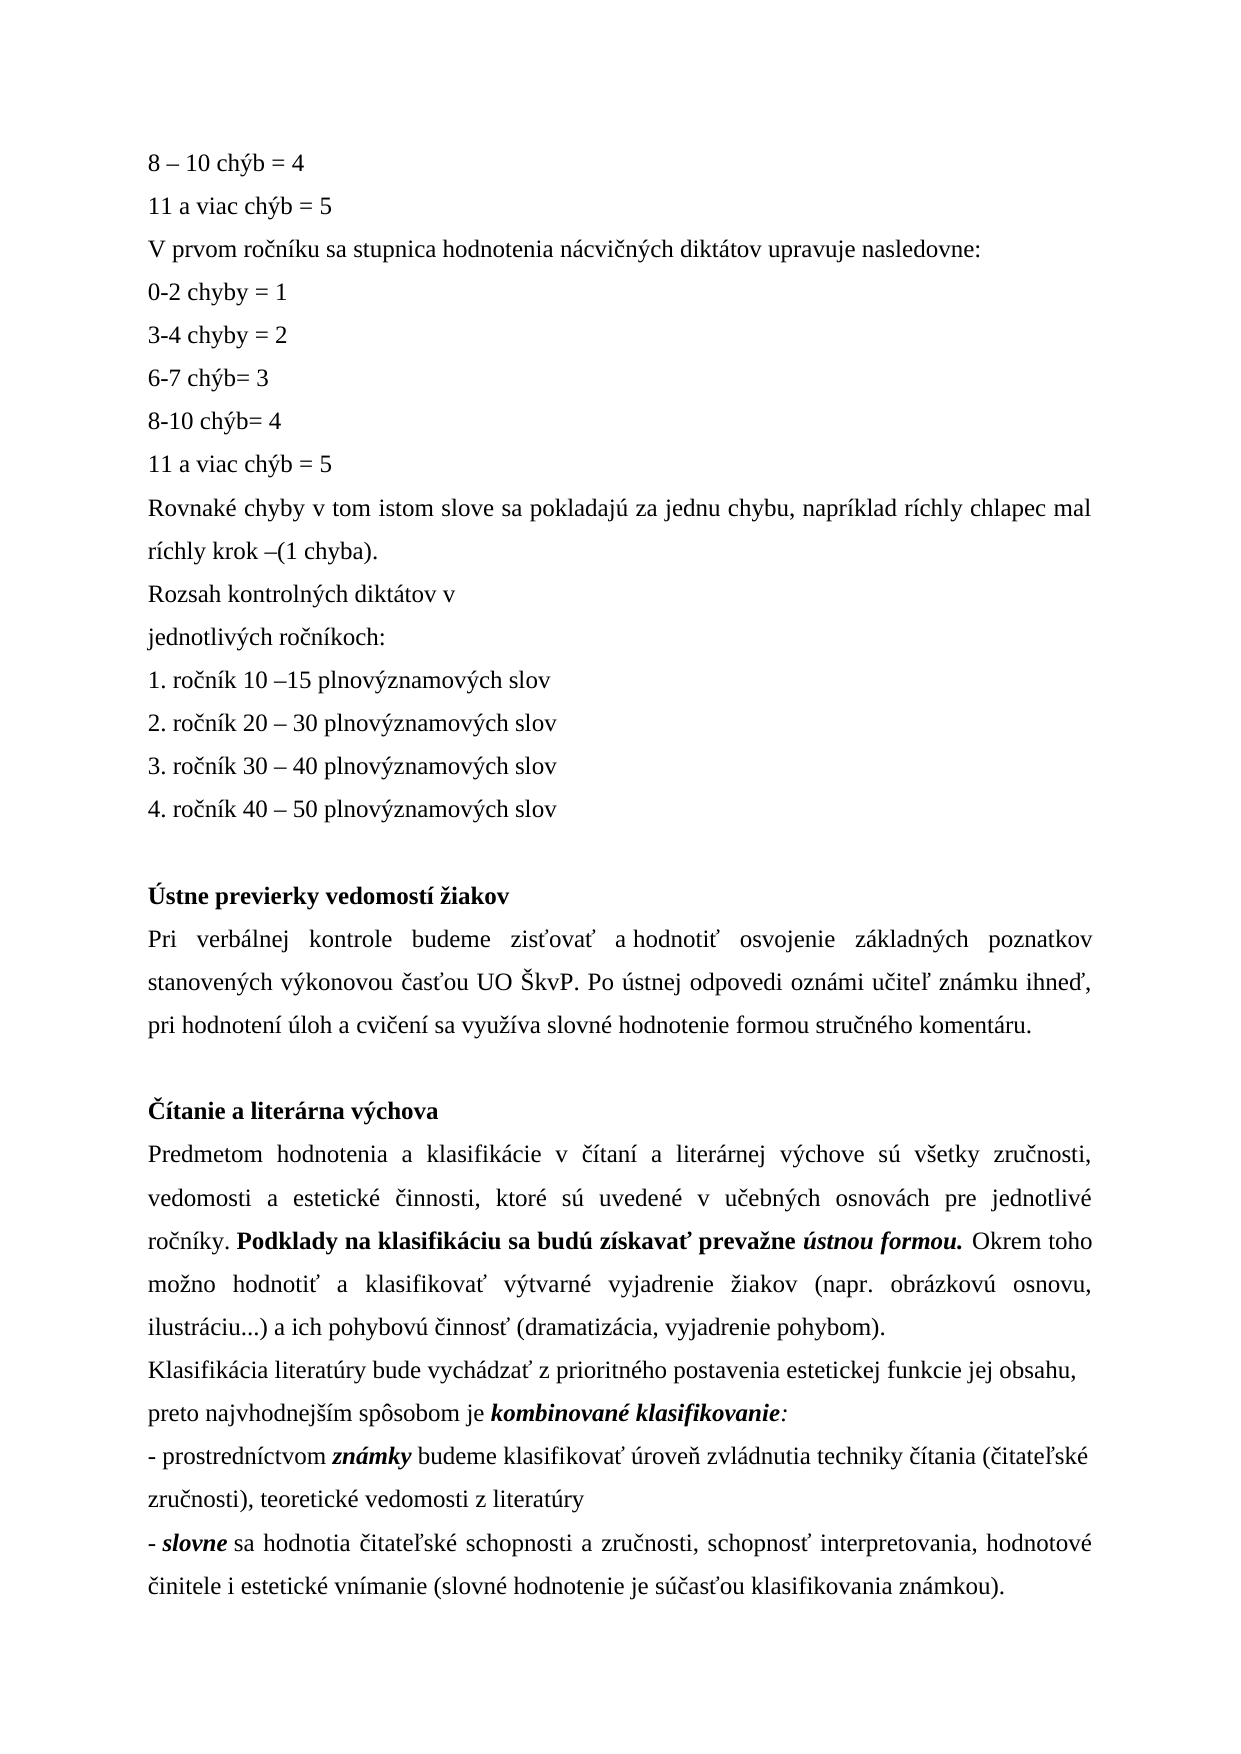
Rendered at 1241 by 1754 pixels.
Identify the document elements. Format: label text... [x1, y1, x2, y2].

text 11 a viac chýb = 5 [148, 449, 1093, 478]
text Predmetom hodnotenia a klasifikácie v čítaní a literárnej výchove sú všetky zručnosti, vedomosti a estetické činnosti, ktoré sú uvedené v učebných osnovách pre jednotlivé ročníky. Podklady na klasifikáciu sa budú získavať prevažne ústnou formou. Okrem toho možno hodnotiť a klasifikovať výtvarné vyjadrenie žiakov (napr. obrázkovú osnovu, ilustráciu...) a ich pohybovú činnosť (dramatizácia, vyjadrenie pohybom). [148, 1139, 1093, 1341]
text 1. ročník 10 –15 plnovýznamových slov [148, 665, 1093, 694]
text - prostredníctvom známky budeme klasifikovať úroveň zvládnutia techniky čítania (čitateľské [148, 1441, 1093, 1470]
text - slovne sa hodnotia čitateľské schopnosti a zručnosti, schopnosť interpretovania, hodnotové činitele i estetické vnímanie (slovné hodnotenie je súčasťou klasifikovania známkou). [148, 1528, 1093, 1599]
text 0-2 chyby = 1 [148, 277, 1093, 306]
text Ústne previerky vedomostí žiakov [148, 881, 1093, 909]
text V prvom ročníku sa stupnica hodnotenia nácvičných diktátov upravuje nasledovne: [148, 234, 1093, 263]
text 8-10 chýb= 4 [148, 406, 1093, 435]
text Rozsah kontrolných diktátov v [148, 579, 1093, 608]
text Klasifikácia literatúry bude vychádzať z prioritného postavenia estetickej funkcie jej obsahu, [148, 1355, 1093, 1384]
text 6-7 chýb= 3 [148, 363, 1093, 392]
text 3. ročník 30 – 40 plnovýznamových slov [148, 751, 1093, 780]
text zručnosti), teoretické vedomosti z literatúry [148, 1484, 1093, 1513]
text Pri verbálnej kontrole budeme zisťovať a hodnotiť osvojenie základných poznatkov stanovených výkonovou časťou UO ŠkvP. Po ústnej odpovedi oznámi učiteľ známku ihneď, pri hodnotení úloh a cvičení sa využíva slovné hodnotenie formou stručného komentáru. [148, 924, 1093, 1039]
text 8 – 10 chýb = 4 [148, 148, 1093, 176]
text jednotlivých ročníkoch: [148, 622, 1093, 651]
text preto najvhodnejším spôsobom je kombinované klasifikovanie: [148, 1398, 1093, 1427]
text 2. ročník 20 – 30 plnovýznamových slov [148, 708, 1093, 737]
text 11 a viac chýb = 5 [148, 191, 1093, 219]
text Čítanie a literárna výchova [148, 1096, 1093, 1125]
text 4. ročník 40 – 50 plnovýznamových slov [148, 794, 1093, 823]
text Rovnaké chyby v tom istom slove sa pokladajú za jednu chybu, napríklad ríchly chlapec mal ríchly krok –(1 chyba). [148, 493, 1093, 564]
text 3-4 chyby = 2 [148, 320, 1093, 349]
